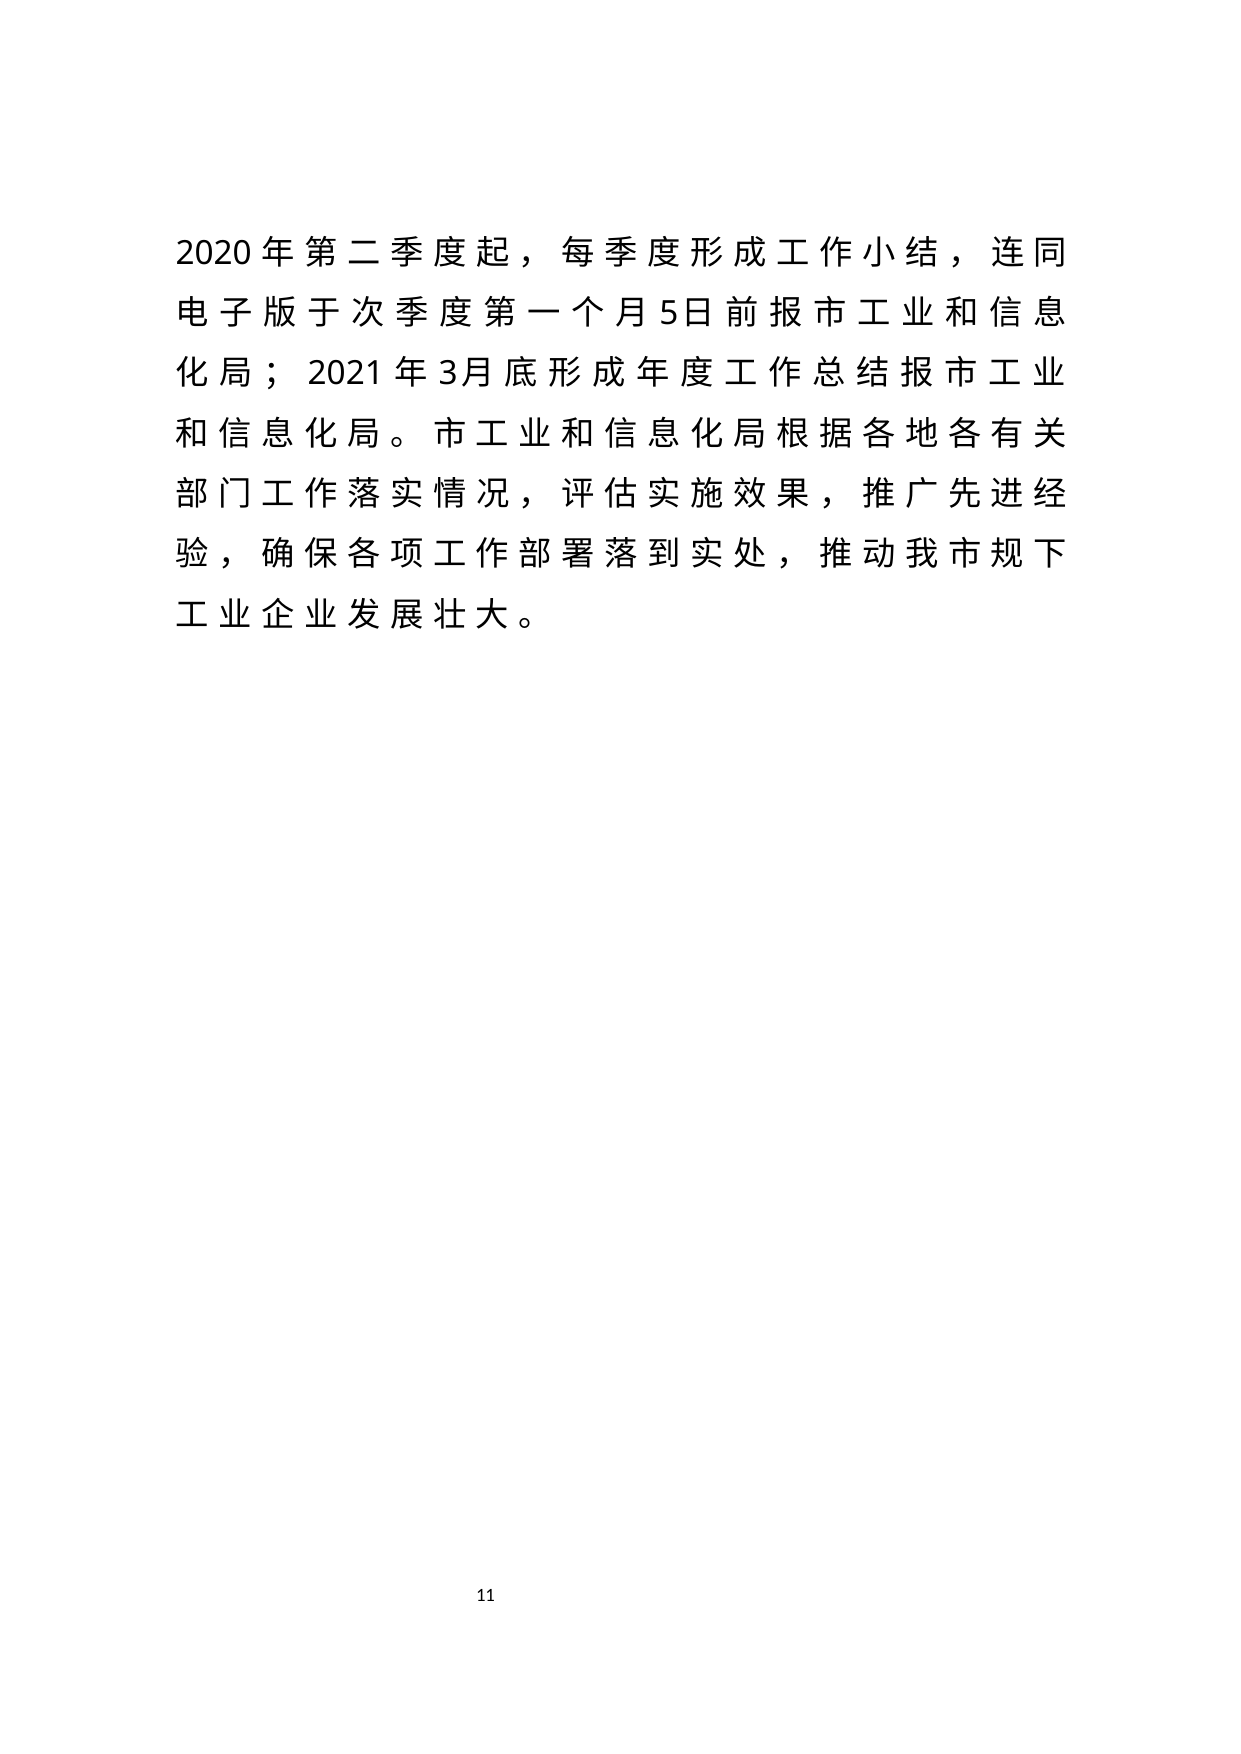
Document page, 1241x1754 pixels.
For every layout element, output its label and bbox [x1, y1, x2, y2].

text [175, 219, 1077, 642]
